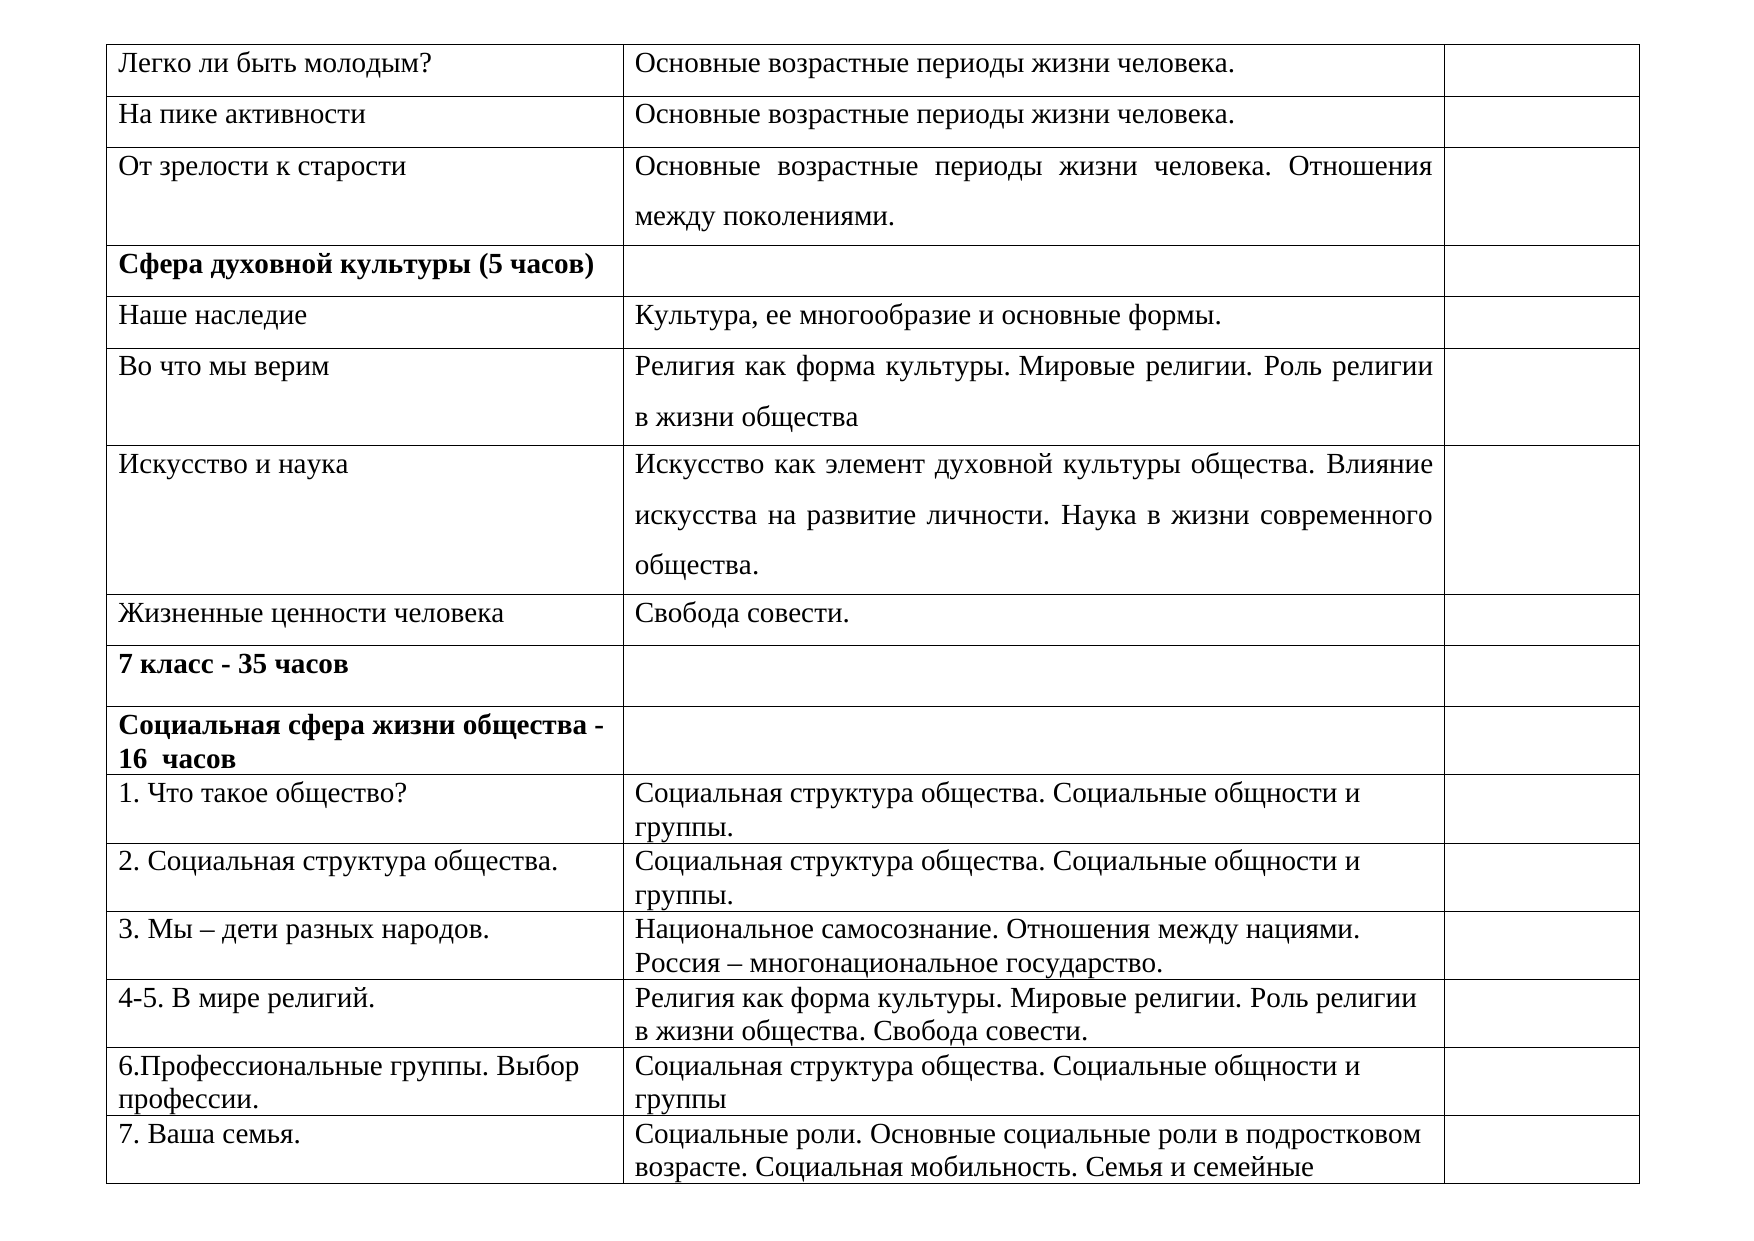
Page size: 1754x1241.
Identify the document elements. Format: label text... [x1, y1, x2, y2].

table_cell 7. Ваша семья. [107, 1116, 623, 1183]
table_cell На пике активности [107, 97, 623, 147]
table_cell Религия как форма культуры. Мировые религии. Роль религии в жизни общества [624, 349, 1444, 445]
table_cell [1445, 775, 1639, 842]
table_cell Социальная структура общества. Социальные общности и группы. [624, 844, 1444, 911]
table_cell Национальное самосознание. Отношения между нациями. Россия – многонациональное государство. [624, 912, 1444, 979]
table_cell [1445, 980, 1639, 1047]
table_cell [624, 707, 1444, 774]
table_cell Социальная структура общества. Социальные общности и группы. [624, 775, 1444, 842]
table_cell [1445, 646, 1639, 706]
table_cell Искусство как элемент духовной культуры общества. Влияние искусства на развитие личности. Наука в жизни современного общества. [624, 446, 1444, 594]
table_cell Жизненные ценности человека [107, 595, 623, 645]
table_cell Основные возрастные периоды жизни человека. [624, 97, 1444, 147]
table_cell Религия как форма культуры. Мировые религии. Роль религии в жизни общества. Свобода совести. [624, 980, 1444, 1047]
table_cell 2. Социальная структура общества. [107, 844, 623, 911]
table_cell [1445, 97, 1639, 147]
table_cell Свобода совести. [624, 595, 1444, 645]
table_cell Сфера духовной культуры (5 часов) [107, 246, 623, 296]
table_cell 4-5. В мире религий. [107, 980, 623, 1047]
table_cell [624, 646, 1444, 706]
table_cell [1445, 148, 1639, 245]
table_cell 7 класс - 35 часов [107, 646, 623, 706]
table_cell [624, 1116, 1444, 1183]
table_cell [1445, 349, 1639, 445]
table_cell 3. Мы – дети разных народов. [107, 912, 623, 979]
table_cell [1445, 45, 1639, 96]
table_cell Искусство и наука [107, 446, 623, 594]
table_cell 6.Профессиональные группы. Выбор профессии. [107, 1048, 623, 1115]
table_cell [1445, 446, 1639, 594]
table_cell От зрелости к старости [107, 148, 623, 245]
table_cell Во что мы верим [107, 349, 623, 445]
table_cell Социальная структура общества. Социальные общности и группы [624, 1048, 1444, 1115]
table_cell [1445, 844, 1639, 911]
table_cell [1445, 912, 1639, 979]
table_cell Основные возрастные периоды жизни человека. [624, 45, 1444, 96]
table_cell [1445, 1048, 1639, 1115]
table_cell 1. Что такое общество? [107, 775, 623, 842]
table_cell Наше наследие [107, 297, 623, 347]
table_cell Социальная сфера жизни общества - 16 часов [107, 707, 623, 774]
table_cell Культура, ее многообразие и основные формы. [624, 297, 1444, 347]
table_cell Легко ли быть молодым? [107, 45, 623, 96]
table_cell [1445, 297, 1639, 347]
table_cell [1445, 707, 1639, 774]
table_cell Основные возрастные периоды жизни человека. Отношения между поколениями. [624, 148, 1444, 245]
table_cell [1445, 246, 1639, 296]
table_cell [1445, 1116, 1639, 1183]
table_cell [624, 246, 1444, 296]
table_cell [1445, 595, 1639, 645]
